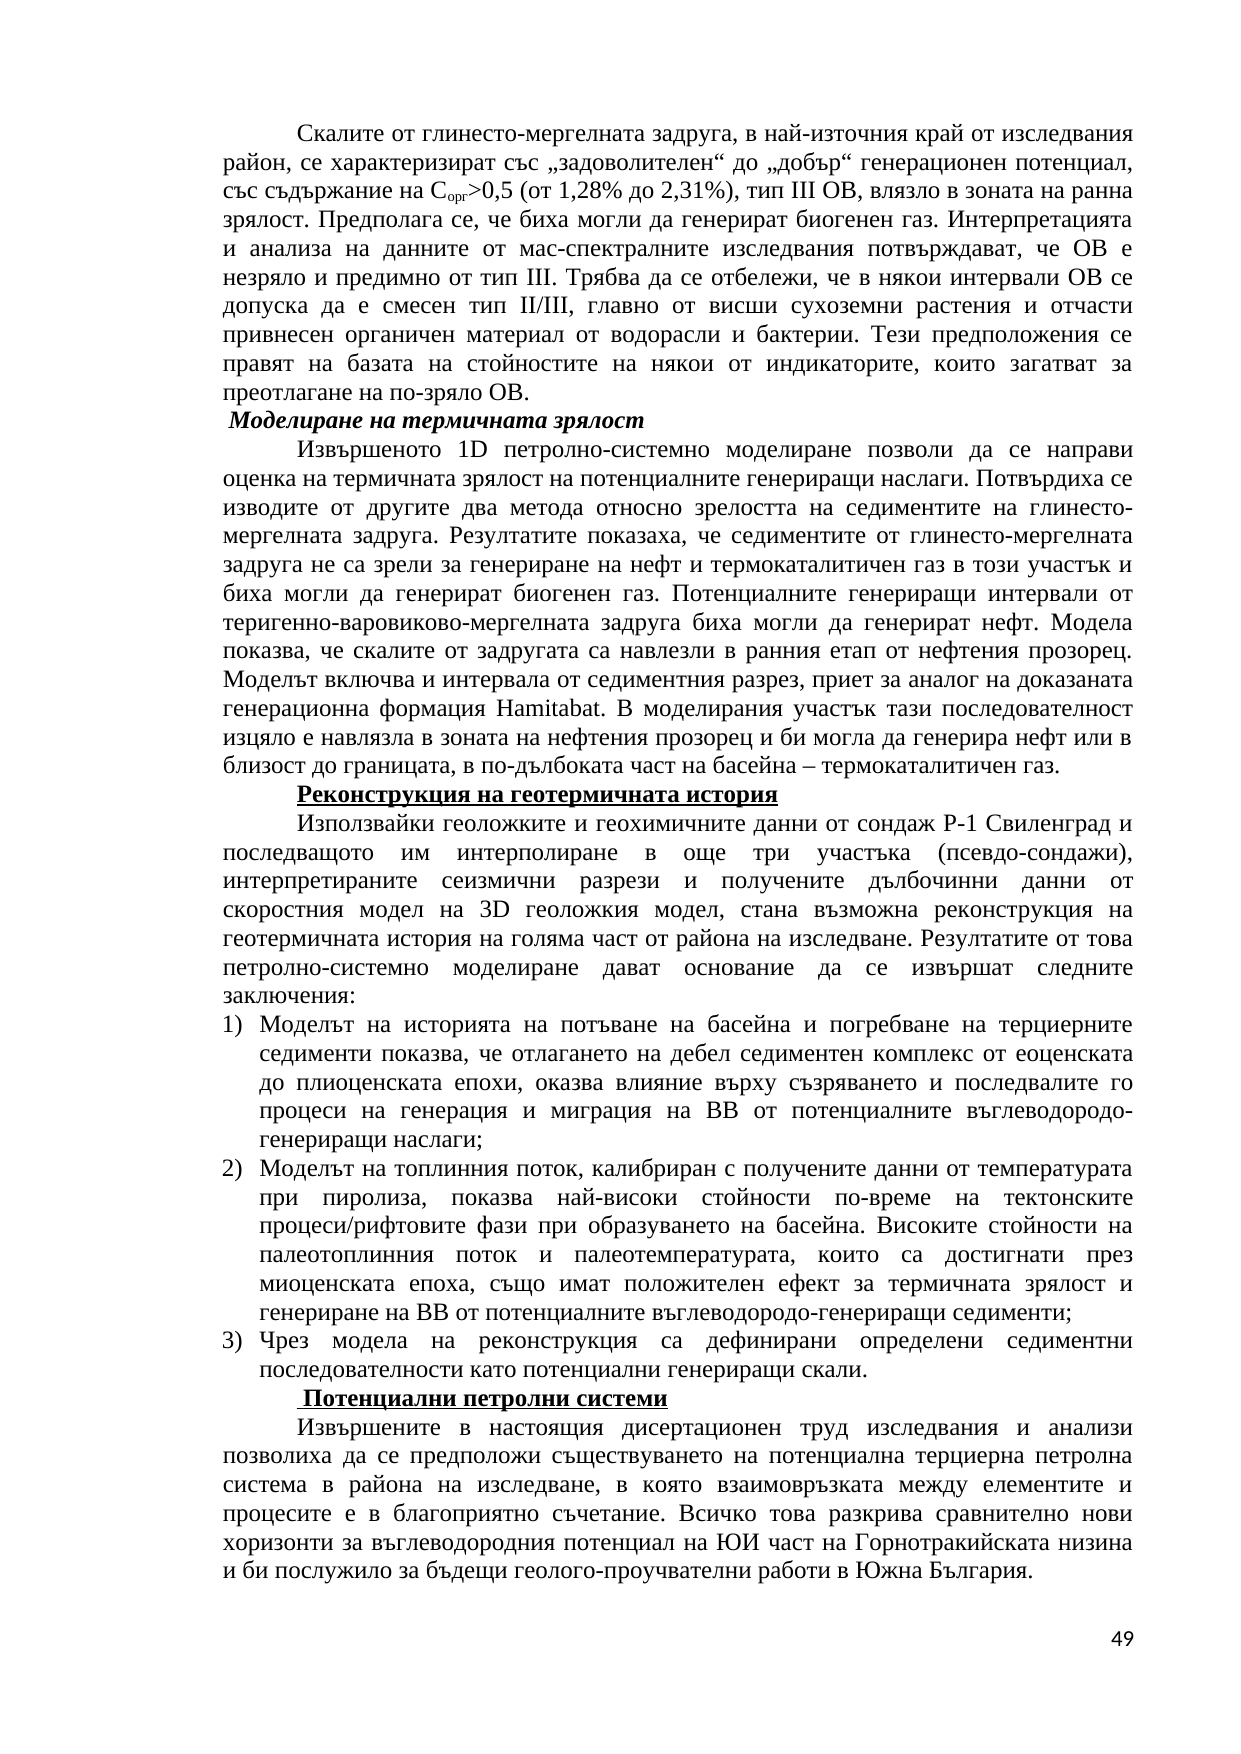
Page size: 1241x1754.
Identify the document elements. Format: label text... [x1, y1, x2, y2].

text Реконструкция на геотермичната история [223, 779, 1134, 808]
text Моделиране на термичната зрялост [222, 406, 1134, 434]
text Извършеното 1D петролно-системно моделиране позволи да се направи оценка на термичната зрялост на потенциалните генериращи наслаги. Потвърдиха се изводите от другите два метода относно зрелостта на седиментите на глинесто-мергелната задруга. Резултатите показаха, че седиментите от глинесто-мергелната задруга не са зрели за генериране на нефт и термокаталитичен газ в този участък и биха могли да генерират биогенен газ. Потенциалните генериращи интервали от теригенно-варовиково-мергелната задруга биха могли да генерират нефт. Модела показва, че скалите от задругата са навлезли в ранния етап от нефтения прозорец. Моделът включва и интервала от седиментния разрез, приет за аналог на доказаната генерационна формация Hamitabat. В моделирания участък тази последователност изцяло е навлязла в зоната на нефтения прозорец и би могла да генерира нефт или в близост до границата, в по-дълбоката част на басейна – термокаталитичен газ. [223, 434, 1134, 779]
text Използвайки геоложките и геохимичните данни от сондаж Р-1 Свиленград и последващото им интерполиране в още три участъка (псевдо-сондажи), интерпретираните сеизмични разрези и получените дълбочинни данни от скоростния модел на 3D геоложкия модел, стана възможна реконструкция на геотермичната история на голяма част от района на изследване. Резултатите от това петролно-системно моделиране дават основание да се извършат следните заключения: [223, 808, 1134, 1009]
list Моделът на историята на потъване на басейна и погребване на терциерните седименти показва, че отлагането на дебел седиментен комплекс от еоценската до плиоценската епохи, оказва влияние върху съзряването и последвалите го процеси на генерация и миграция на ВВ от потенциалните въглеводородо-генериращи наслаги; [222, 1009, 1134, 1153]
text Скалите от глинесто-мергелната задруга, в най-източния край от изследвания район, се характеризират със „задоволителен“ до „добър“ генерационен потенциал, със съдържание на Сорг>0,5 (от 1,28% до 2,31%), тип III ОВ, влязло в зоната на ранна зрялост. Предполага се, че биха могли да генерират биогенен газ. Интерпретацията и анализа на данните от мас-спектралните изследвания потвърждават, че ОВ е незряло и предимно от тип III. Трябва да се отбележи, че в някои интервали ОВ се допуска да е смесен тип II/III, главно от висши сухоземни растения и отчасти привнесен органичен материал от водорасли и бактерии. Тези предположения се правят на базата на стойностите на някои от индикаторите, които загатват за преотлагане на по-зряло ОВ. [223, 118, 1134, 406]
text Извършените в настоящия дисертационен труд изследвания и анализи позволиха да се предположи съществуването на потенциална терциерна петролна система в района на изследване, в която взаимовръзката между елементите и процесите е в благоприятно съчетание. Всичко това разкрива сравнително нови хоризонти за въглеводородния потенциал на ЮИ част на Горнотракийската низина и би послужило за бъдещи геолого-проучвателни работи в Южна България. [223, 1412, 1134, 1584]
list Чрез модела на реконструкция са дефинирани определени седиментни последователности като потенциални генериращи скали. [222, 1326, 1134, 1383]
text Потенциални петролни системи [223, 1383, 1134, 1412]
list Моделът на топлинния поток, калибриран с получените данни от температурата при пиролиза, показва най-високи стойности по-време на тектонските процеси/рифтовите фази при образуването на басейна. Високите стойности на палеотоплинния поток и палеотемпературата, които са достигнати през миоценската епоха, също имат положителен ефект за термичната зрялост и генериране на ВВ от потенциалните въглеводородо-генериращи седименти; [222, 1153, 1134, 1326]
